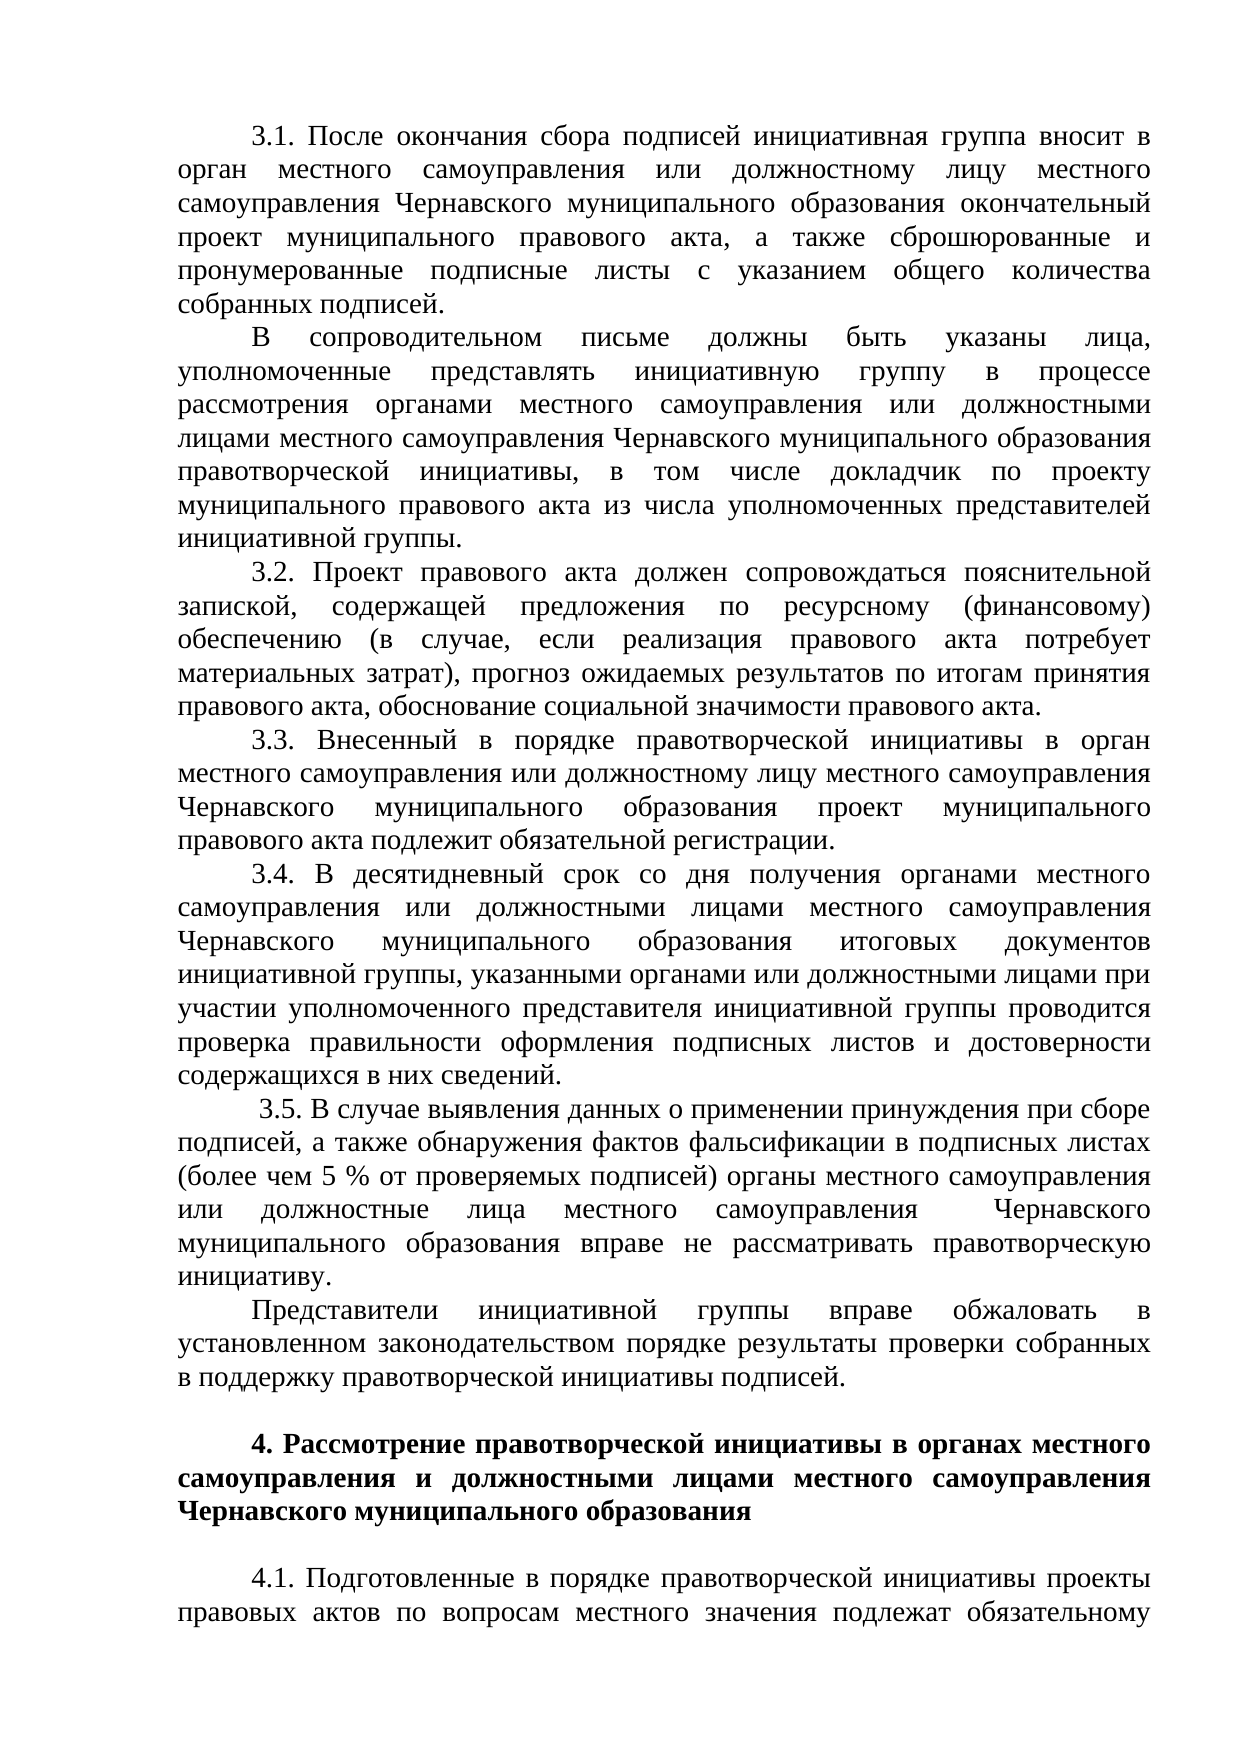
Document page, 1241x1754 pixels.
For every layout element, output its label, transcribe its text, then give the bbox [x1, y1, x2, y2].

text 3.4. В десятидневный срок со дня получения органами местного самоуправления или должностными лицами местного самоуправления Чернавского муниципального образования итоговых документов инициативной группы, указанными органами или должностными лицами при участии уполномоченного представителя инициативной группы проводится проверка правильности оформления подписных листов и достоверности содержащихся в них сведений. [177, 856, 1152, 1091]
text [177, 1560, 1152, 1627]
text 3.2. Проект правового акта должен сопровождаться пояснительной запиской, содержащей предложения по ресурсному (финансовому) обеспечению (в случае, если реализация правового акта потребует материальных затрат), прогноз ожидаемых результатов по итогам принятия правового акта, обоснование социальной значимости правового акта. [177, 554, 1152, 722]
text 3.3. Внесенный в порядке правотворческой инициативы в орган местного самоуправления или должностному лицу местного самоуправления Чернавского муниципального образования проект муниципального правового акта подлежит обязательной регистрации. [177, 722, 1152, 856]
text 4. Рассмотрение правотворческой инициативы в органах местного самоуправления и должностными лицами местного самоуправления Чернавского муниципального образования [177, 1426, 1152, 1527]
text 3.1. После окончания сбора подписей инициативная группа вносит в орган местного самоуправления или должностному лицу местного самоуправления Чернавского муниципального образования окончательный проект муниципального правового акта, а также сброшюрованные и пронумерованные подписные листы с указанием общего количества собранных подписей. [177, 118, 1152, 319]
text Представители инициативной группы вправе обжаловать в установленном законодательством порядке результаты проверки собранных в поддержку правотворческой инициативы подписей. [177, 1292, 1152, 1393]
text В сопроводительном письме должны быть указаны лица, уполномоченные представлять инициативную группу в процессе рассмотрения органами местного самоуправления или должностными лицами местного самоуправления Чернавского муниципального образования правотворческой инициативы, в том числе докладчик по проекту муниципального правового акта из числа уполномоченных представителей инициативной группы. [177, 319, 1152, 554]
text 3.5. В случае выявления данных о применении принуждения при сборе подписей, а также обнаружения фактов фальсификации в подписных листах (более чем 5 % от проверяемых подписей) органы местного самоуправления или должностные лица местного самоуправления Чернавского муниципального образования вправе не рассматривать правотворческую инициативу. [177, 1091, 1152, 1292]
